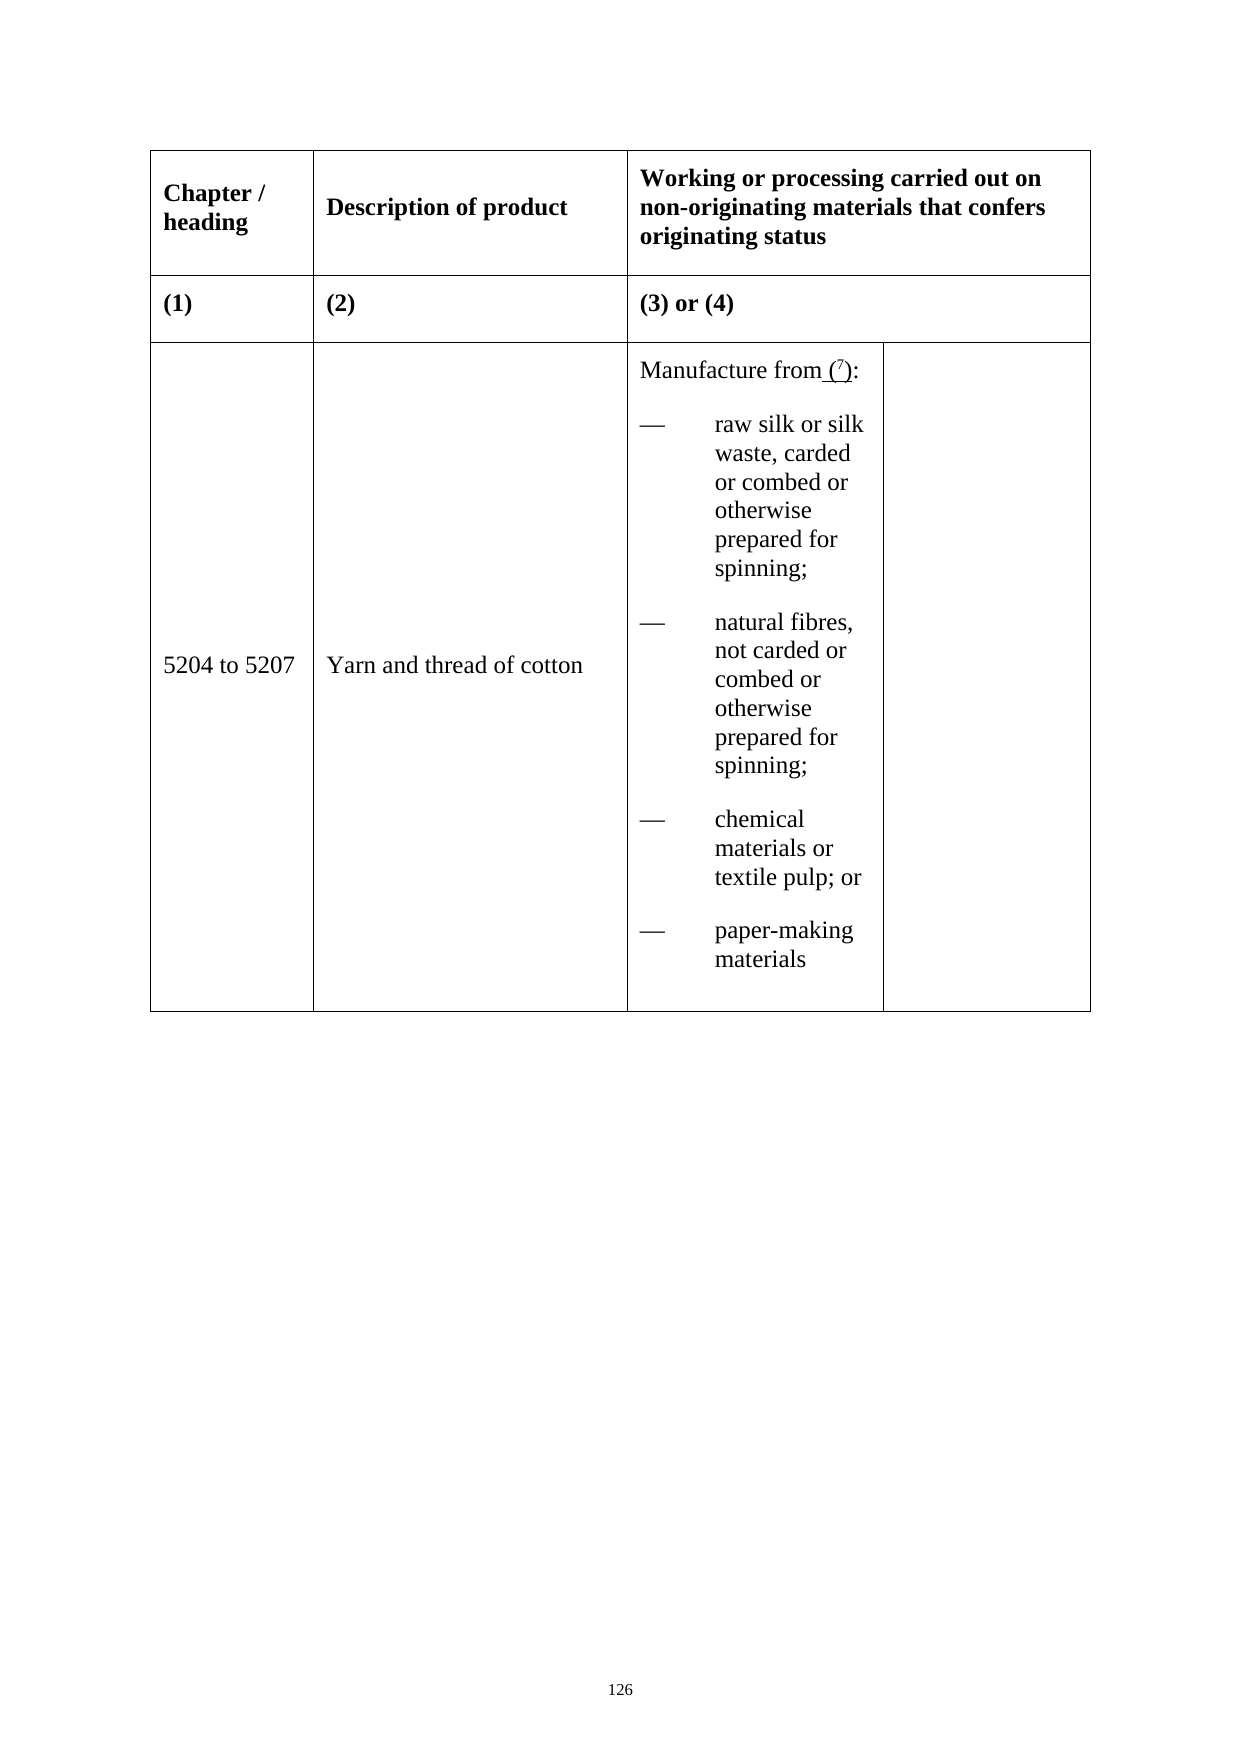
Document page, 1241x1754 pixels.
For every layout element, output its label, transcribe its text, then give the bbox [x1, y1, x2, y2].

table_cell Yarn and thread of cotton [314, 343, 627, 1011]
table_cell [884, 343, 1090, 1011]
table_cell (1) [151, 276, 313, 342]
table_cell 5204 to 5207 [151, 343, 313, 1011]
table_header Chapter / heading [151, 151, 313, 275]
table_header Description of product [314, 151, 627, 275]
table_cell (2) [314, 276, 627, 342]
table_header Working or processing carried out on non‐originating materials that confers originating status [628, 151, 1090, 275]
table_cell (3) or (4) [628, 276, 1090, 342]
table_cell Manufacture from (7): — raw silk or silk waste, carded or combed or otherwise prepared for spinning; — natural fibres, not carded or combed or otherwise prepared for spinning; — chemical materials or textile pulp; or — paper‐making materials [628, 343, 883, 1011]
